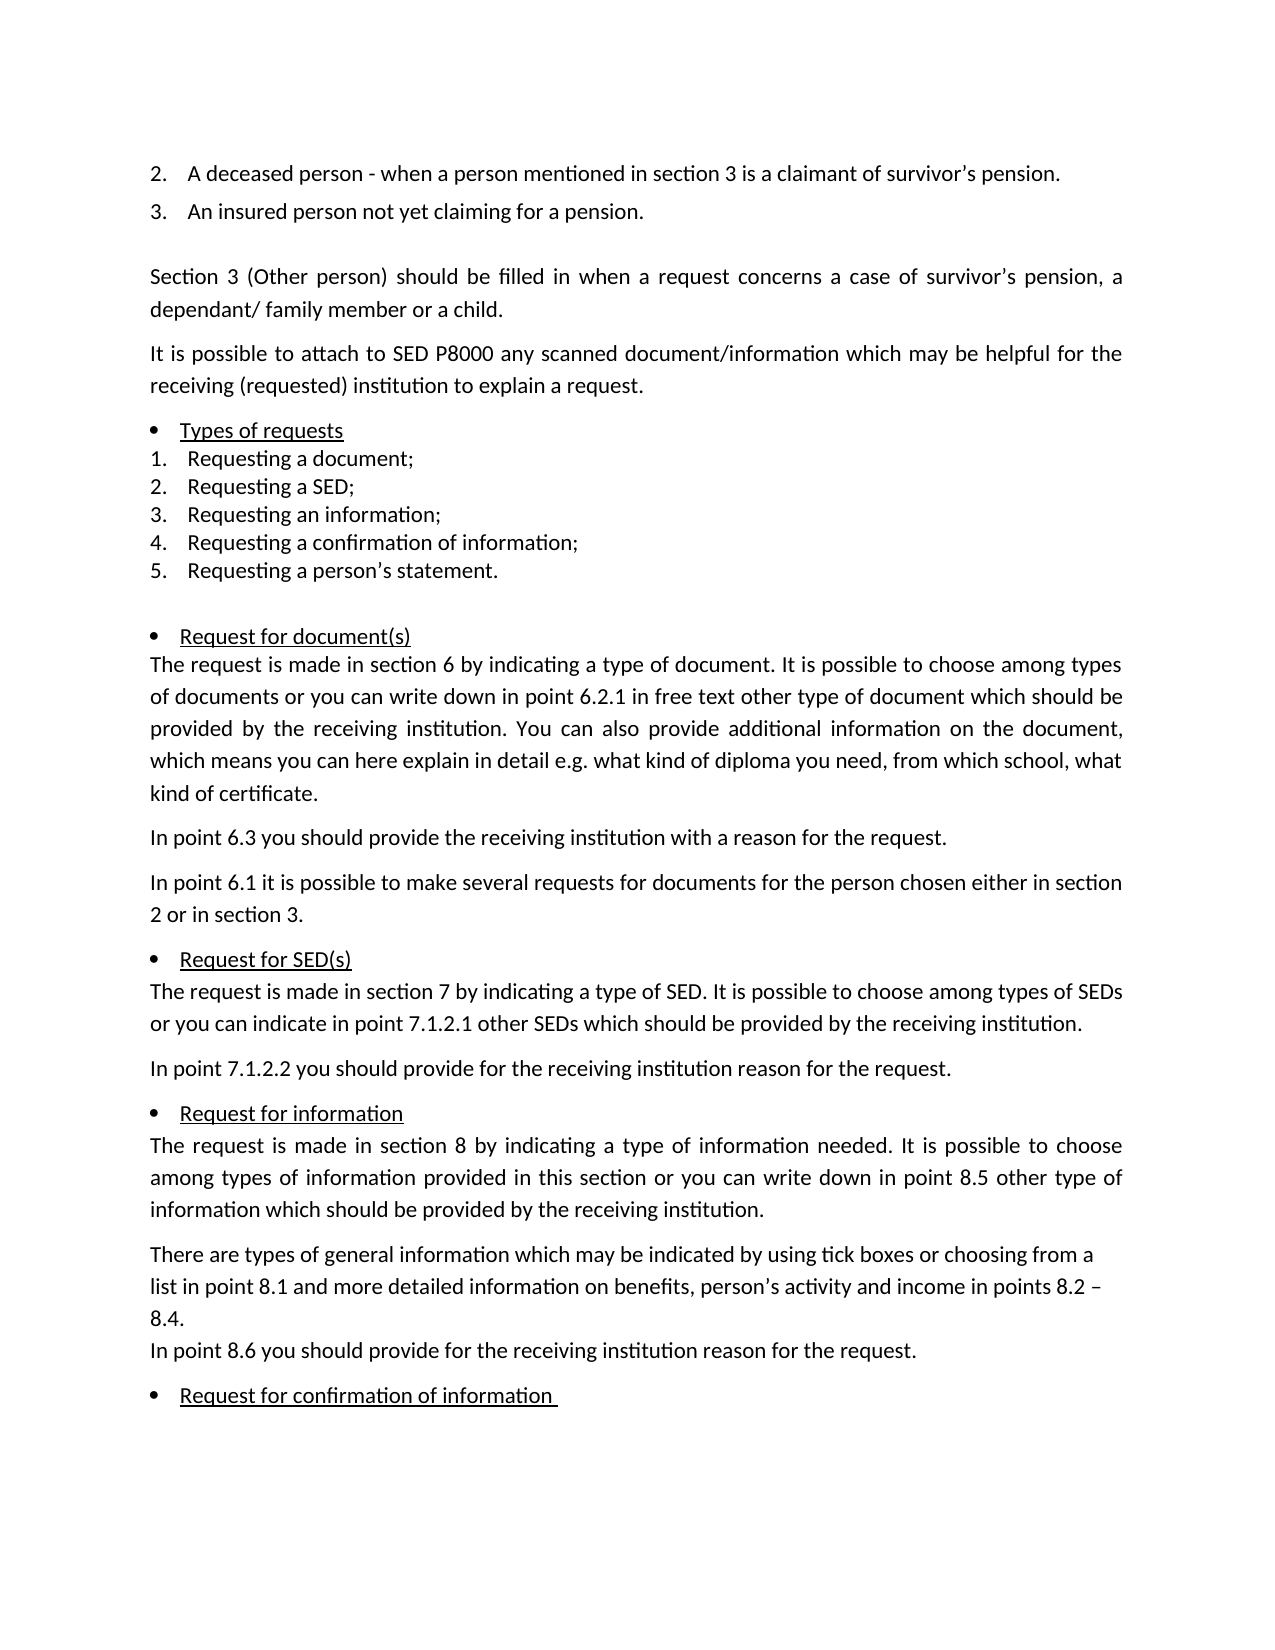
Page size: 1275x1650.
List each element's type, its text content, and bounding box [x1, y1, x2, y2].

text In point 6.3 you should provide the receiving institution with a reason for the request. [150, 823, 1125, 851]
list Request for SED(s) [150, 945, 1125, 973]
text Section 3 (Other person) should be filled in when a request concerns a case of survivor’s pension, a dependant/ family member or a child. [150, 262, 1125, 323]
text The request is made in section 7 by indicating a type of SED. It is possible to choose among types of SEDs or you can indicate in point 7.1.2.1 other SEDs which should be provided by the receiving institution. [150, 977, 1125, 1037]
list Requesting a confirmation of information; [150, 528, 1125, 556]
list A deceased person - when a person mentioned in section 3 is a claimant of survivor’s pension. [150, 150, 1125, 187]
list Requesting a document; [150, 444, 1125, 472]
text In point 6.1 it is possible to make several requests for documents for the person chosen either in section 2 or in section 3. [150, 868, 1125, 928]
list Request for information [150, 1099, 1125, 1127]
text In point 8.6 you should provide for the receiving institution reason for the request. [150, 1336, 1125, 1364]
list Requesting a person’s statement. [150, 556, 1125, 584]
list Requesting an information; [150, 500, 1125, 528]
list Request for confirmation of information [150, 1381, 1125, 1409]
text In point 7.1.2.2 you should provide for the receiving institution reason for the request. [150, 1054, 1125, 1082]
list An insured person not yet claiming for a pension. [150, 187, 1125, 225]
text The request is made in section 8 by indicating a type of information needed. It is possible to choose among types of information provided in this section or you can write down in point 8.5 other type of information which should be provided by the receiving institution. [150, 1131, 1125, 1223]
text The request is made in section 6 by indicating a type of document. It is possible to choose among types of documents or you can write down in point 6.2.1 in free text other type of document which should be provided by the receiving institution. You can also provide additional information on the document, which means you can here explain in detail e.g. what kind of diploma you need, from which school, what kind of certificate. [150, 650, 1125, 807]
subtitle Types of requests [150, 416, 1125, 444]
list Request for document(s) [150, 622, 1125, 650]
list Requesting a SED; [150, 472, 1125, 500]
text It is possible to attach to SED P8000 any scanned document/information which may be helpful for the receiving (requested) institution to explain a request. [150, 339, 1125, 399]
text There are types of general information which may be indicated by using tick boxes or choosing from a list in point 8.1 and more detailed information on benefits, person’s activity and income in points 8.2 – 8.4. [150, 1240, 1125, 1332]
